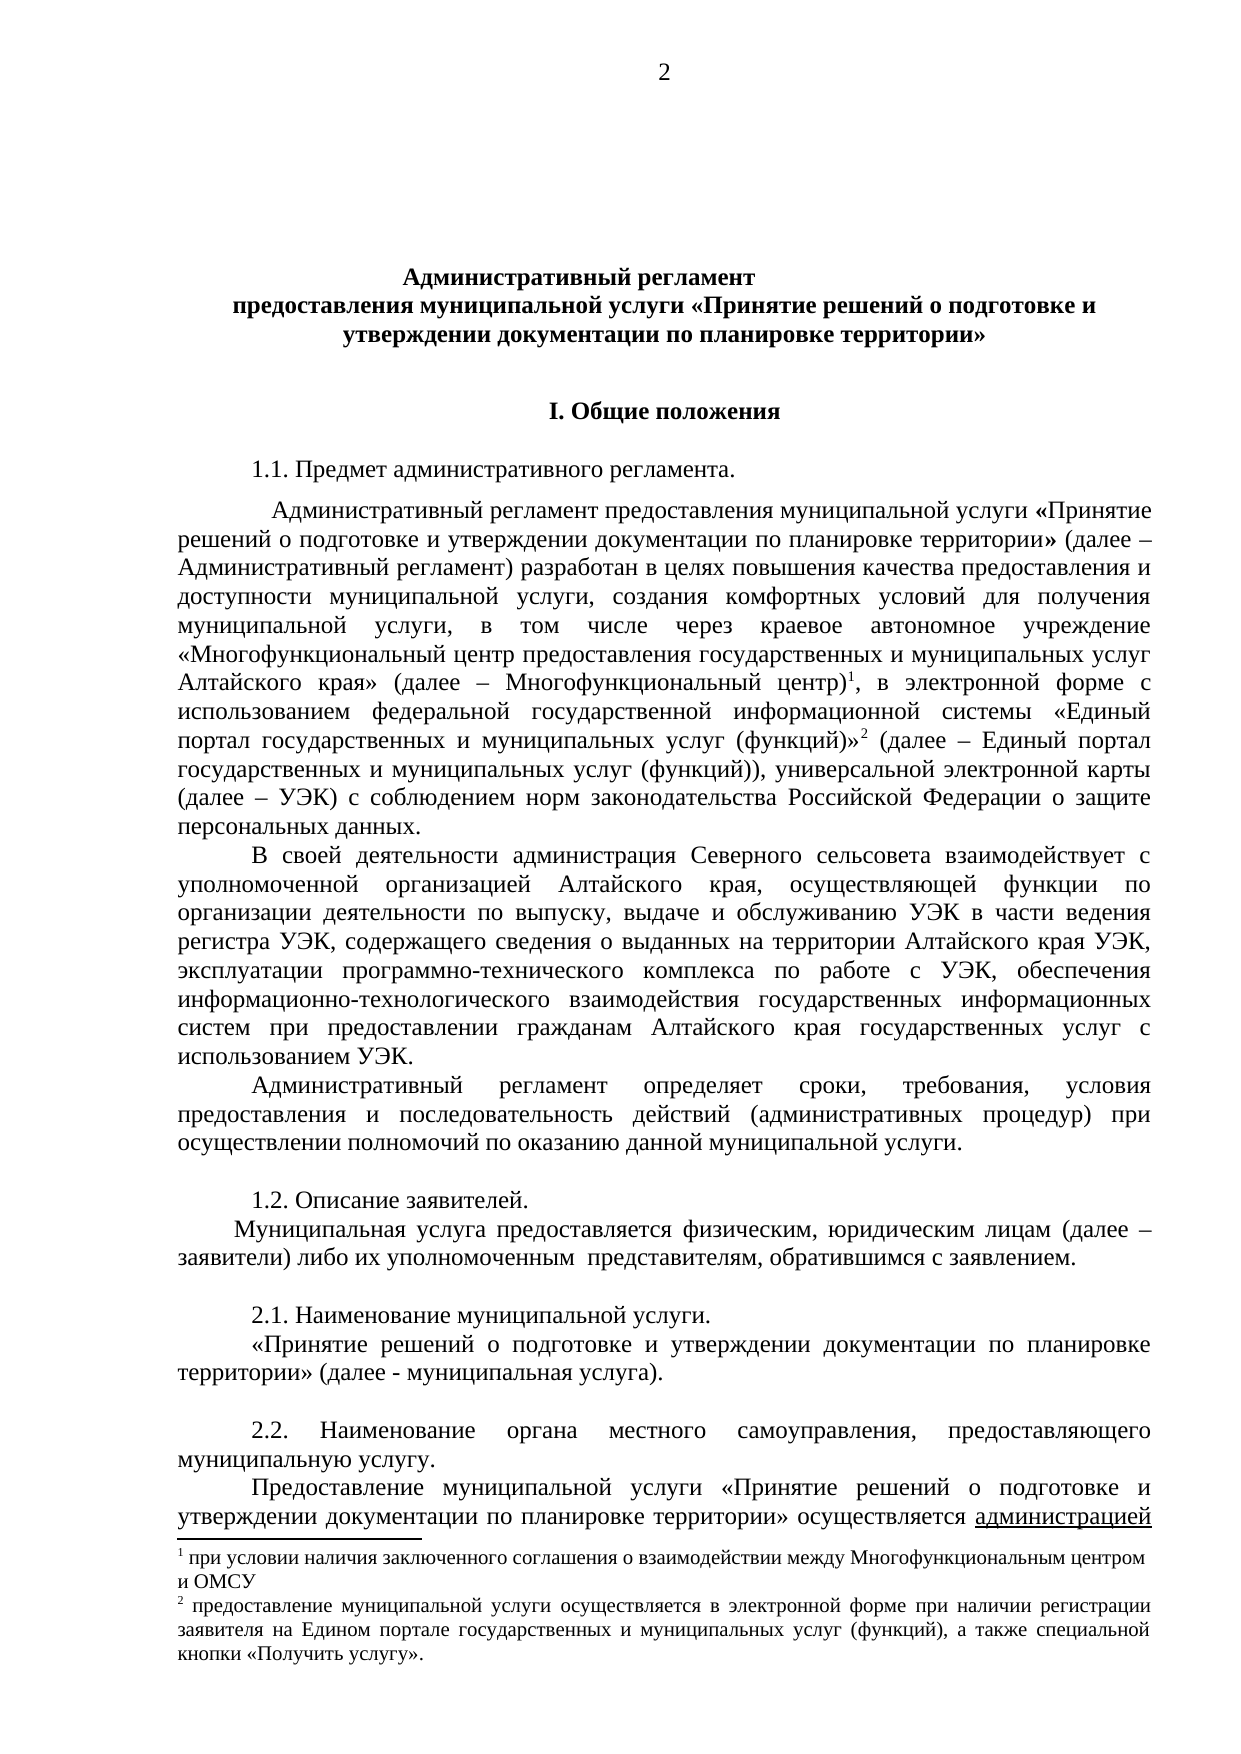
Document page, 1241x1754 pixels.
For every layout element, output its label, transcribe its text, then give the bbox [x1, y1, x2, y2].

subtitle Административный регламент определяет сроки, требования, условия предоставления и последовательность действий (административных процедур) при осуществлении полномочий по оказанию данной муниципальной услуги. [177, 1070, 1152, 1156]
text В своей деятельности администрация Северного сельсовета взаимодействует с уполномоченной организацией Алтайского края, осуществляющей функции по организации деятельности по выпуску, выдаче и обслуживанию УЭК в части ведения регистра УЭК, содержащего сведения о выданных на территории Алтайского края УЭК, эксплуатации программно-технического комплекса по работе с УЭК, обеспечения информационно-технологического взаимодействия государственных информационных систем при предоставлении гражданам Алтайского края государственных услуг с использованием УЭК. [177, 840, 1152, 1070]
text 1.2. Описание заявителей. [177, 1185, 1152, 1214]
text 1.1. Предмет административного регламента. [177, 454, 1152, 482]
text Муниципальная услуга предоставляется физическим, юридическим лицам (далее – заявители) либо их уполномоченным представителям, обратившимся с заявлением. [177, 1214, 1152, 1271]
subtitle предоставления муниципальной услуги «Принятие решений о подготовке и утверждении документации по планировке территории» [177, 291, 1152, 348]
text Административный регламент [177, 262, 1152, 291]
text 2.1. Наименование муниципальной услуги. [177, 1300, 1152, 1329]
text Административный регламент предоставления муниципальной услуги «Принятие решений о подготовке и утверждении документации по планировке территории» (далее – Административный регламент) разработан в целях повышения качества предоставления и доступности муниципальной услуги, создания комфортных условий для получения муниципальной услуги, в том числе через краевое автономное учреждение «Многофункциональный центр предоставления государственных и муниципальных услуг Алтайского края» (далее – Многофункциональный центр), в электронной форме с использованием федеральной государственной информационной системы «Единый портал государственных и муниципальных услуг (функций)» (далее – Единый портал государственных и муниципальных услуг (функций)), универсальной электронной карты (далее – УЭК) с соблюдением норм законодательства Российской Федерации о защите персональных данных. [177, 495, 1152, 840]
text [177, 1472, 1152, 1530]
text «Принятие решений о подготовке и утверждении документации по планировке территории» (далее - муниципальная услуга). [177, 1329, 1152, 1386]
text 2.2. Наименование органа местного самоуправления, предоставляющего муниципальную услугу. [177, 1415, 1152, 1472]
text I. Общие положения [177, 396, 1152, 425]
